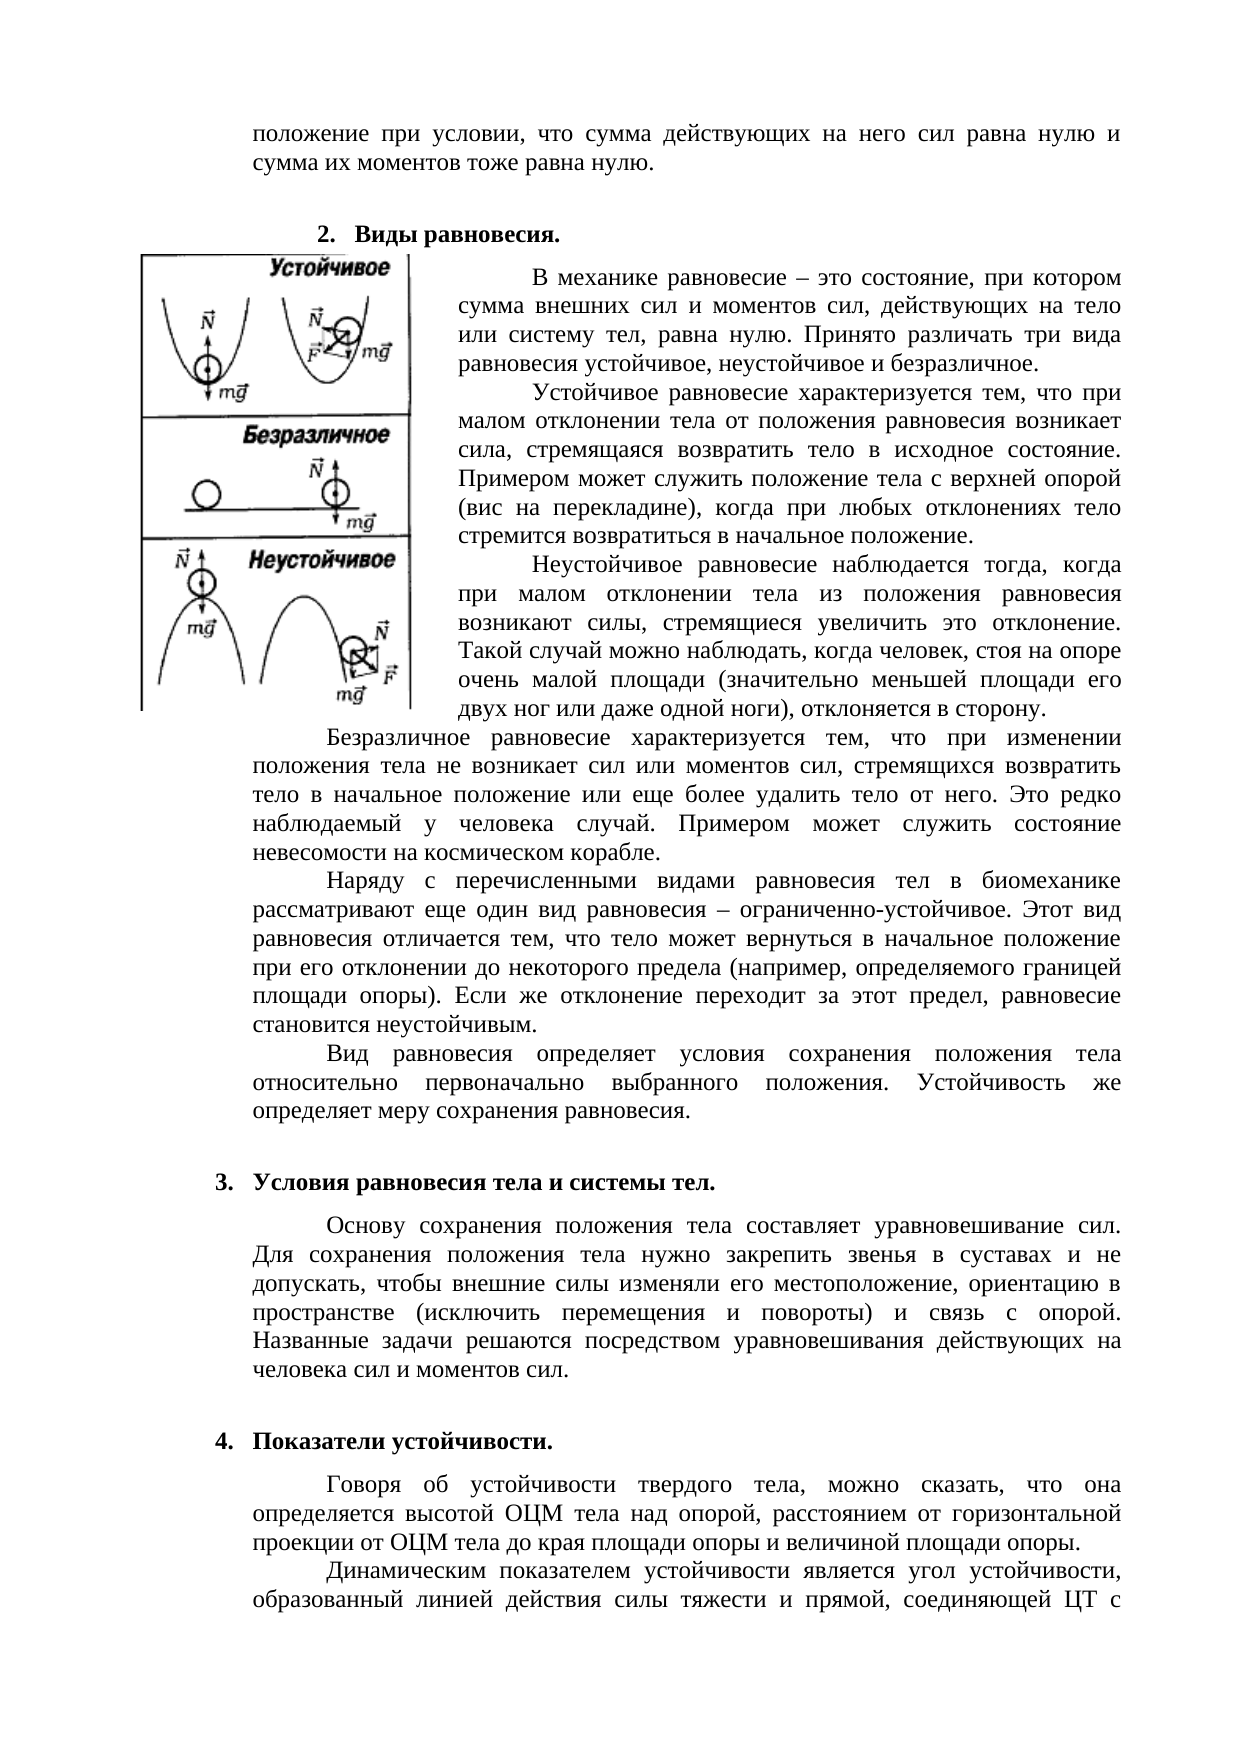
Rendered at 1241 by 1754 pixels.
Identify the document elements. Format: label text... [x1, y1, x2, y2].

list Виды равновесия. [317, 219, 1122, 247]
picture [140, 254, 413, 711]
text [252, 118, 1122, 176]
text Вид равновесия определяет условия сохранения положения тела относительно первоначально выбранного положения. Устойчивость же определяет меру сохранения равновесия. [252, 1038, 1122, 1124]
text Устойчивое равновесие характеризуется тем, что при малом отклонении тела от положения равновесия возникает сила, стремящаяся возвратить тело в исходное состояние. Примером может служить положение тела с верхней опорой (вис на перекладине), когда при любых отклонениях тело стремится возвратиться в начальное положение. [458, 377, 1122, 549]
text Неустойчивое равновесие наблюдается тогда, когда при малом отклонении тела из положения равновесия возникают силы, стремящиеся увеличить это отклонение. Такой случай можно наблюдать, когда человек, стоя на опоре очень малой площади (значительно меньшей площади его двух ног или даже одной ноги), отклоняется в сторону. [458, 549, 1122, 722]
list Условия равновесия тела и системы тел. [215, 1167, 1122, 1196]
text Безразличное равновесие характеризуется тем, что при изменении положения тела не возникает сил или моментов сил, стремящихся возвратить тело в начальное положение или еще более удалить тело от него. Это редко наблюдаемый у человека случай. Примером может служить состояние невесомости на космическом корабле. [252, 722, 1122, 866]
text В механике равновесие – это состояние, при котором сумма внешних сил и моментов сил, действующих на тело или систему тел, равна нулю. Принято различать три вида равновесия устойчивое, неустойчивое и безразличное. [458, 262, 1122, 377]
text Основу сохранения положения тела составляет уравновешивание сил. Для сохранения положения тела нужно закрепить звенья в суставах и не допускать, чтобы внешние силы изменяли его местоположение, ориентацию в пространстве (исключить перемещения и повороты) и связь с опорой. Названные задачи решаются посредством уравновешивания действующих на человека сил и моментов сил. [252, 1211, 1122, 1383]
text Говоря об устойчивости твердого тела, можно сказать, что она определяется высотой ОЦМ тела над опорой, расстоянием от горизонтальной проекции от ОЦМ тела до края площади опоры и величиной площади опоры. [252, 1469, 1122, 1556]
list Показатели устойчивости. [215, 1426, 1122, 1455]
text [252, 1556, 1122, 1613]
text Наряду с перечисленными видами равновесия тел в биомеханике рассматривают еще один вид равновесия – ограниченно-устойчивое. Этот вид равновесия отличается тем, что тело может вернуться в начальное положение при его отклонении до некоторого предела (например, определяемого границей площади опоры). Если же отклонение переходит за этот предел, равновесие становится неустойчивым. [252, 866, 1122, 1038]
